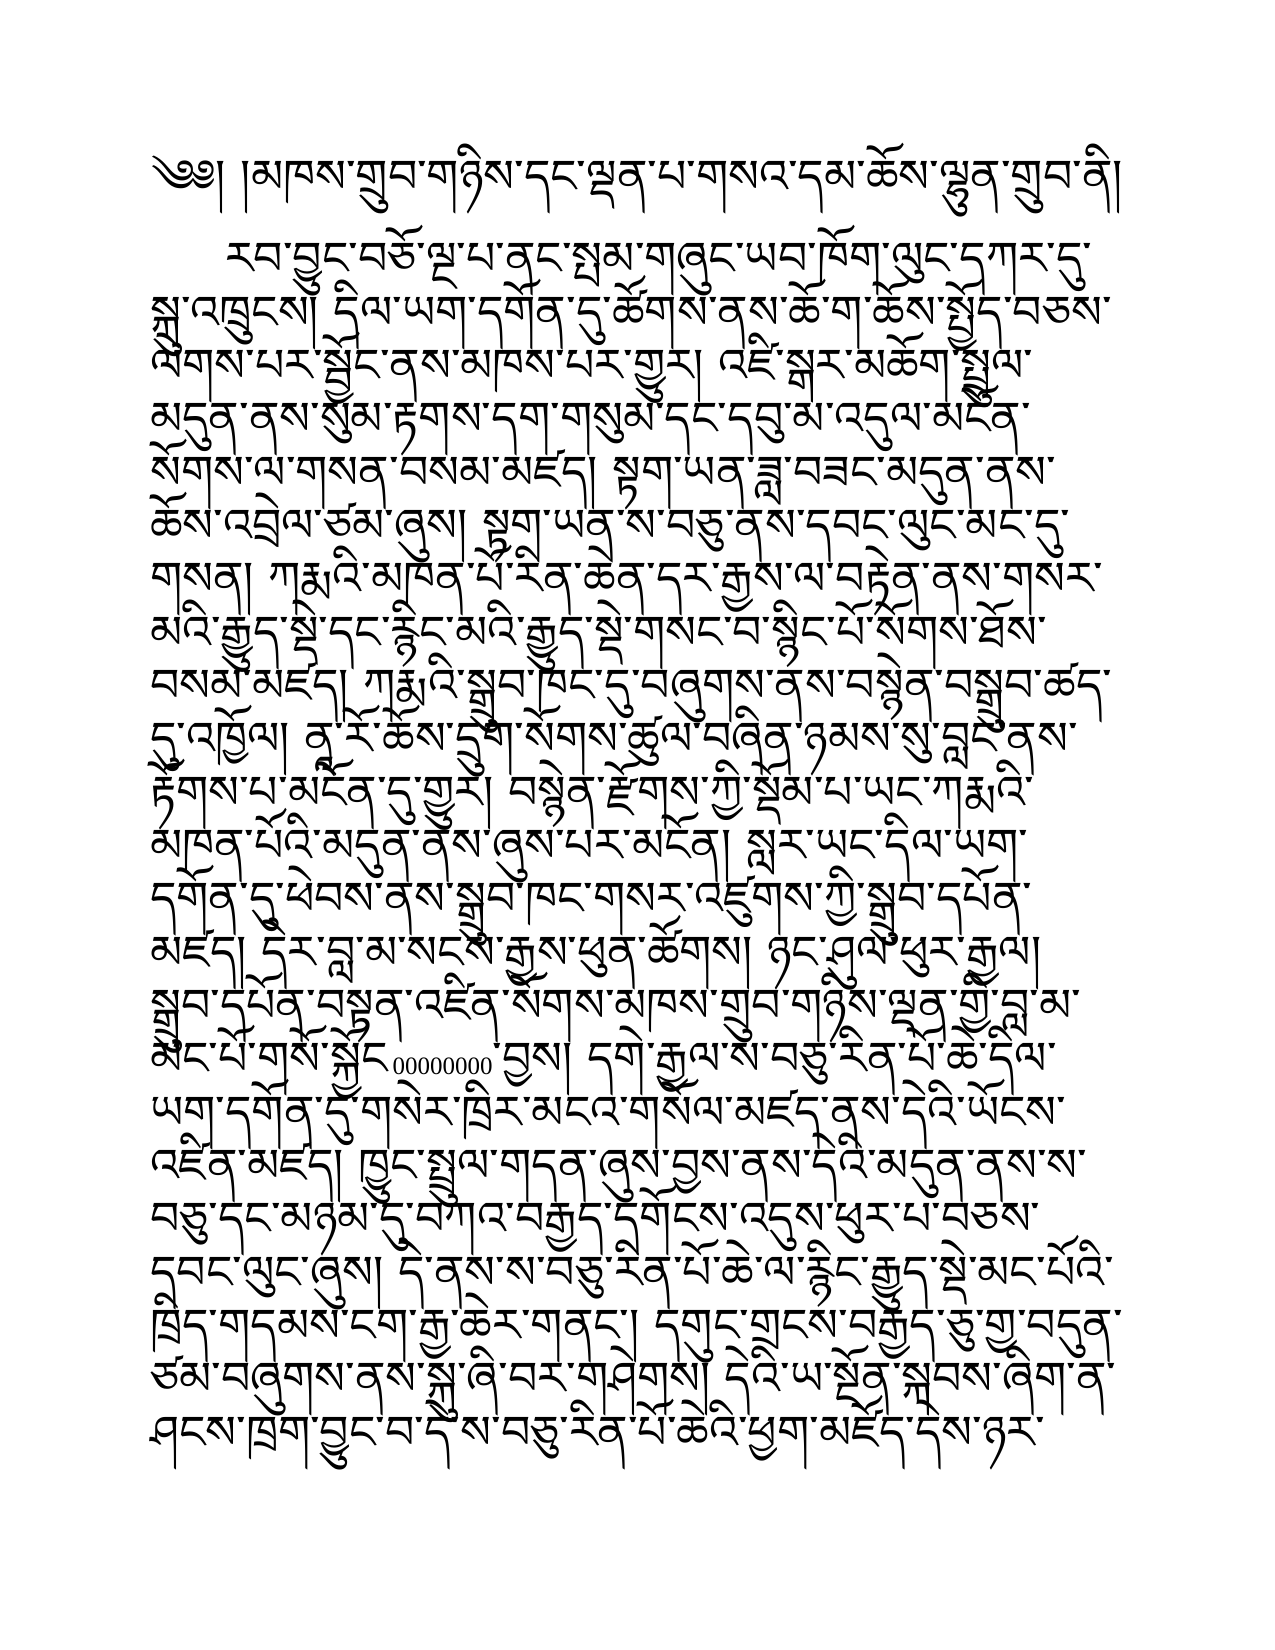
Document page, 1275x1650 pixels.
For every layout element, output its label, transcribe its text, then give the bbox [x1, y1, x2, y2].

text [150, 232, 1125, 1459]
text ༄༅། །མཁས་གྲུབ་གཉིས་དང་ལྡན་པ་གསའ་དམ་ཆོས་ལྷུན་གྲུབ་ནི། [150, 150, 1125, 203]
